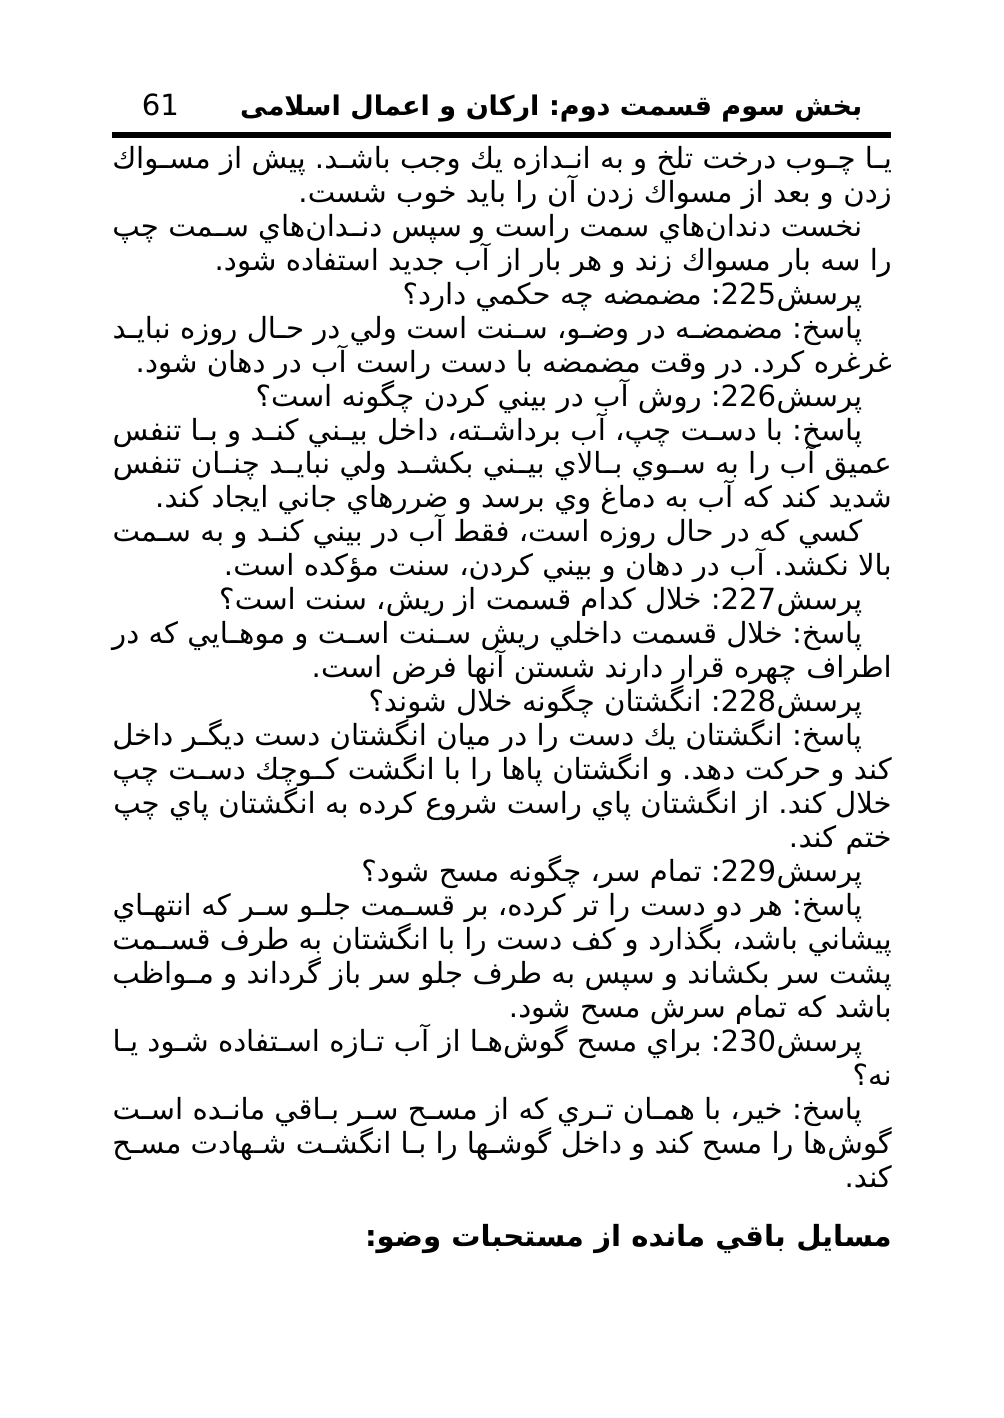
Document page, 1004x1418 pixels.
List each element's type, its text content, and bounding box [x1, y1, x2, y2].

text پرسش‌225: مضمضه‌ چه‌ حكمي‌ دارد؟ [112, 277, 892, 311]
text پاسخ: خير، با همان‌ تري‌ كه‌ از مسح‌ سر باقي‌ مانده‌ است‌ گوش‌ها را مسح‌ كند و داخل‌ گوشها را با انگشت‌ شهادت‌ مسح‌ كند. [112, 1092, 892, 1194]
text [112, 141, 892, 209]
text پرسش‌227: خلال‌ كدام‌ قسمت‌ از ريش، سنت‌ است؟ [112, 583, 892, 617]
text پرسش‌226: روش‌ آب‌ در بيني‌ كردن‌ چگونه‌ است؟ [112, 379, 892, 413]
text پاسخ: با دست‌ چپ، آب‌ برداشته، داخل‌ بيني‌ كند و با تنفس‌ عميق‌ آب‌ را به‌ سوي‌ بالاي‌ بيني‌ بكشد ولي‌ نبايد چنان‌ تنفس‌ شديد كند كه‌ آب‌ به‌ دماغ‌ وي‌ برسد و ضررهاي‌ جاني‌ ايجاد كند. [112, 413, 892, 515]
text پرسش‌230: براي‌ مسح‌ گوش‌ها از آب‌ تازه‌ استفاده‌ شود يا نه؟ [112, 1024, 892, 1092]
text پاسخ: انگشتان‌ يك‌ دست‌ را در ميان‌ انگشتان‌ دست‌ ديگر داخل‌ كند و حركت‌ دهد. و انگشتان‌ پاها را با انگشت‌ كوچك‌ دست‌ چپ‌ خلال‌ كند. از انگشتان‌ پاي‌ راست‌ شروع‌ كرده‌ به‌ انگشتان‌ پاي‌ چپ‌ ختم‌ كند. [112, 718, 892, 854]
text پاسخ: مضمضه‌ در وضو، سنت‌ است‌ ولي‌ در حال‌ روزه‌ نبايد غرغره‌ كرد. در وقت‌ مضمضه‌ با دست‌ راست‌ آب‌ در دهان‌ شود. [112, 311, 892, 379]
text پرسش‌229: تمام‌ سر، چگونه‌ مسح‌ شود؟ [112, 854, 892, 888]
text پرسش‌228: انگشتان‌ چگونه‌ خلال‌ شوند؟ [112, 684, 892, 718]
text پاسخ: خلال‌ قسمت‌ داخلي‌ ريش‌ سنت‌ است‌ و موهايي‌ كه‌ در اطراف‌ چهره‌ قرار دارند شستن‌ آنها فرض‌ است. [112, 617, 892, 684]
text كسي‌ كه‌ در حال‌ روزه‌ است، فقط‌ آب‌ در بيني‌ كند و به‌ سمت‌ بالا نكشد. آب‌ در دهان‌ و بيني‌ كردن، سنت‌ مؤ‌كده‌ است. [112, 515, 892, 583]
text پاسخ: هر دو دست‌ را تر كرده، بر قسمت‌ جلو سر كه‌ انتهاي‌ پيشاني‌ باشد، بگذارد و كف‌ دست‌ را با انگشتان‌ به‌ طرف‌ قسمت‌ پشت‌ سر بكشاند و سپس‌ به‌ طرف‌ جلو سر باز گرداند و مواظب‌ باشد كه‌ تمام‌ سرش‌ مسح‌ شود. [112, 888, 892, 1024]
text نخست‌ دندان‌هاي‌ سمت‌ راست‌ و سپس‌ دندان‌هاي‌ سمت‌ چپ‌ را سه‌ بار مسواك‌ زند و هر بار از آب‌ جديد استفاده‌ شود. [112, 209, 892, 277]
text ‌‌مسايل‌ باقي‌ مانده‌ از مستحبات‌ وضو: [112, 1219, 892, 1253]
